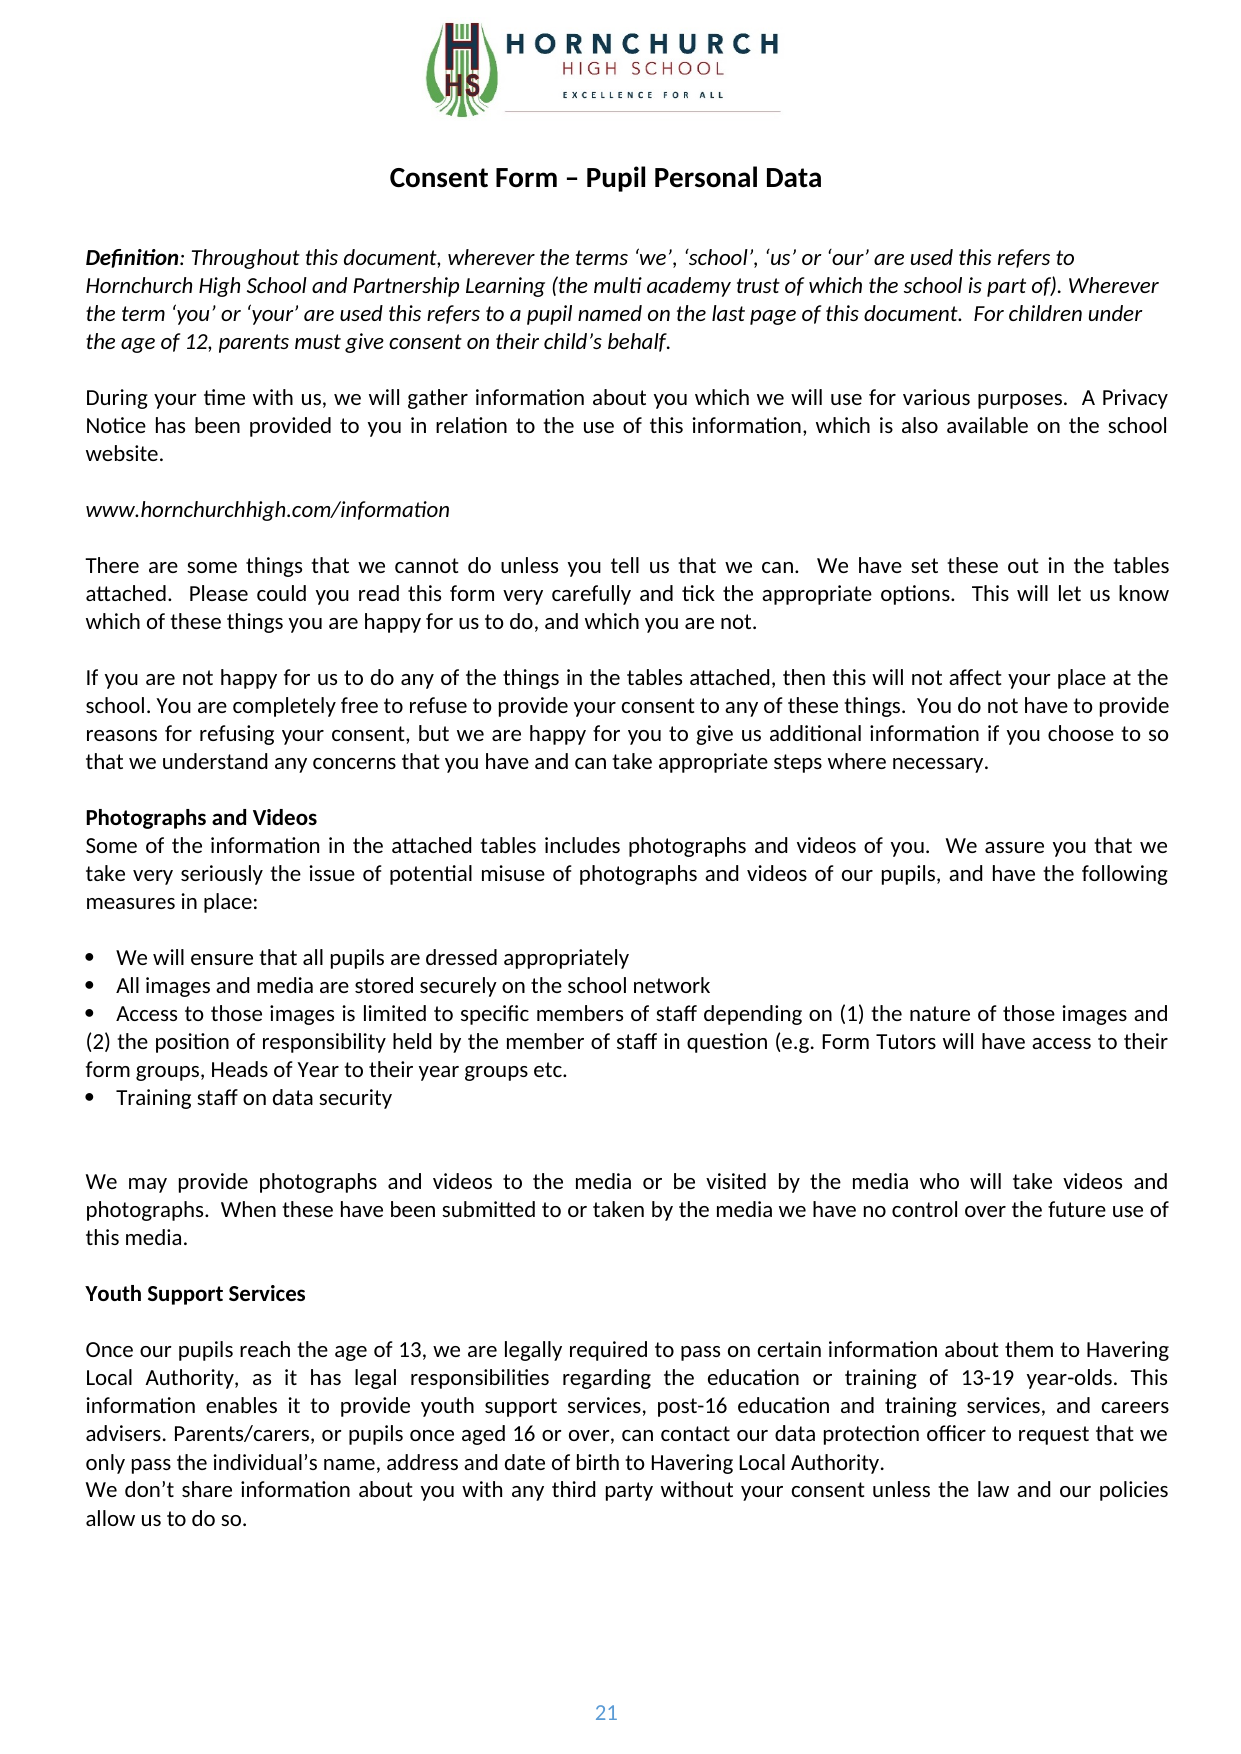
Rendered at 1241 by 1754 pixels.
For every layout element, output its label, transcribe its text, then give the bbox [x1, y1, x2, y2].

list All images and media are stored securely on the school network [85, 971, 1171, 999]
text Definition: Throughout this document, wherever the terms ‘we’, ‘school’, ‘us’ or ‘our’ are used this refers to Hornchurch High School and Partnership Learning (the multi academy trust of which the school is part of). Wherever the term ‘you’ or ‘your’ are used this refers to a pupil named on the last page of this document. For children under the age of 12, parents must give consent on their child’s behalf. [85, 243, 1171, 355]
text Consent Form – Pupil Personal Data [41, 159, 1171, 195]
text Some of the information in the attached tables includes photographs and videos of you. We assure you that we take very seriously the issue of potential misuse of photographs and videos of our pupils, and have the following measures in place: [85, 831, 1171, 915]
text There are some things that we cannot do unless you tell us that we can. We have set these out in the tables attached. Please could you read this form very carefully and tick the appropriate options. This will let us know which of these things you are happy for us to do, and which you are not. [85, 551, 1171, 635]
list We will ensure that all pupils are dressed appropriately [85, 943, 1171, 971]
text If you are not happy for us to do any of the things in the tables attached, then this will not affect your place at the school. You are completely free to refuse to provide your consent to any of these things. You do not have to provide reasons for refusing your consent, but we are happy for you to give us additional information if you choose to so that we understand any concerns that you have and can take appropriate steps where necessary. [85, 663, 1171, 775]
list Training staff on data security [85, 1083, 1171, 1111]
text We don’t share information about you with any third party without your consent unless the law and our policies allow us to do so. [85, 1476, 1171, 1532]
text Photographs and Videos [85, 803, 1171, 831]
text Youth Support Services [85, 1279, 1171, 1307]
text During your time with us, we will gather information about you which we will use for various purposes. A Privacy Notice has been provided to you in relation to the use of this information, which is also available on the school website. [85, 383, 1171, 467]
text Once our pupils reach the age of 13, we are legally required to pass on certain information about them to Havering Local Authority, as it has legal responsibilities regarding the education or training of 13-19 year-olds. This information enables it to provide youth support services, post-16 education and training services, and careers advisers. Parents/carers, or pupils once aged 16 or over, can contact our data protection officer to request that we only pass the individual’s name, address and date of birth to Havering Local Authority. [85, 1336, 1171, 1476]
text www.hornchurchhigh.com/information [85, 495, 1171, 523]
list Access to those images is limited to specific members of staff depending on (1) the nature of those images and (2) the position of responsibility held by the member of staff in question (e.g. Form Tutors will have access to their form groups, Heads of Year to their year groups etc. [85, 999, 1171, 1083]
text We may provide photographs and videos to the media or be visited by the media who will take videos and photographs. When these have been submitted to or taken by the media we have no control over the future use of this media. [85, 1167, 1171, 1251]
picture [421, 17, 791, 122]
